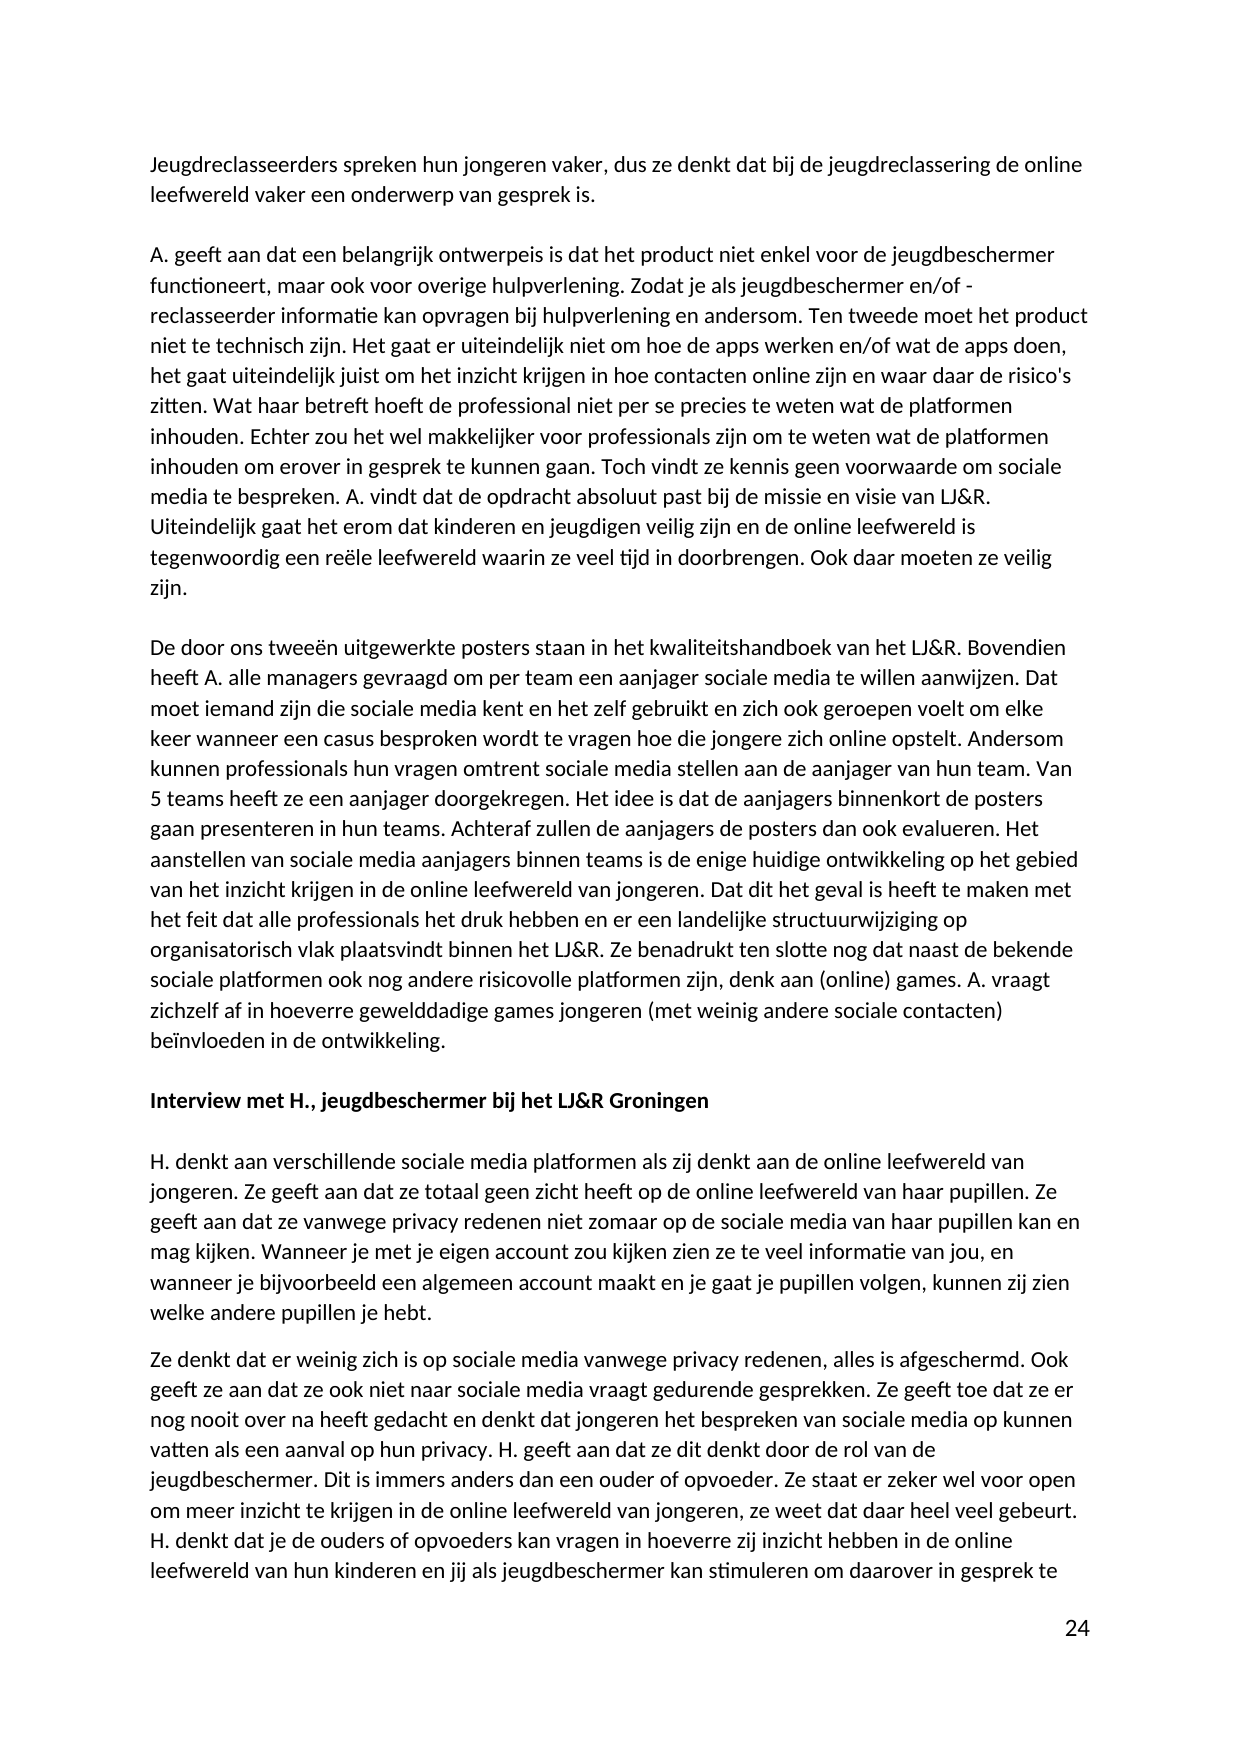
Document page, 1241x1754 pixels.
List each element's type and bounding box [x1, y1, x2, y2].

text [150, 150, 1090, 1326]
text [150, 1345, 1090, 1584]
